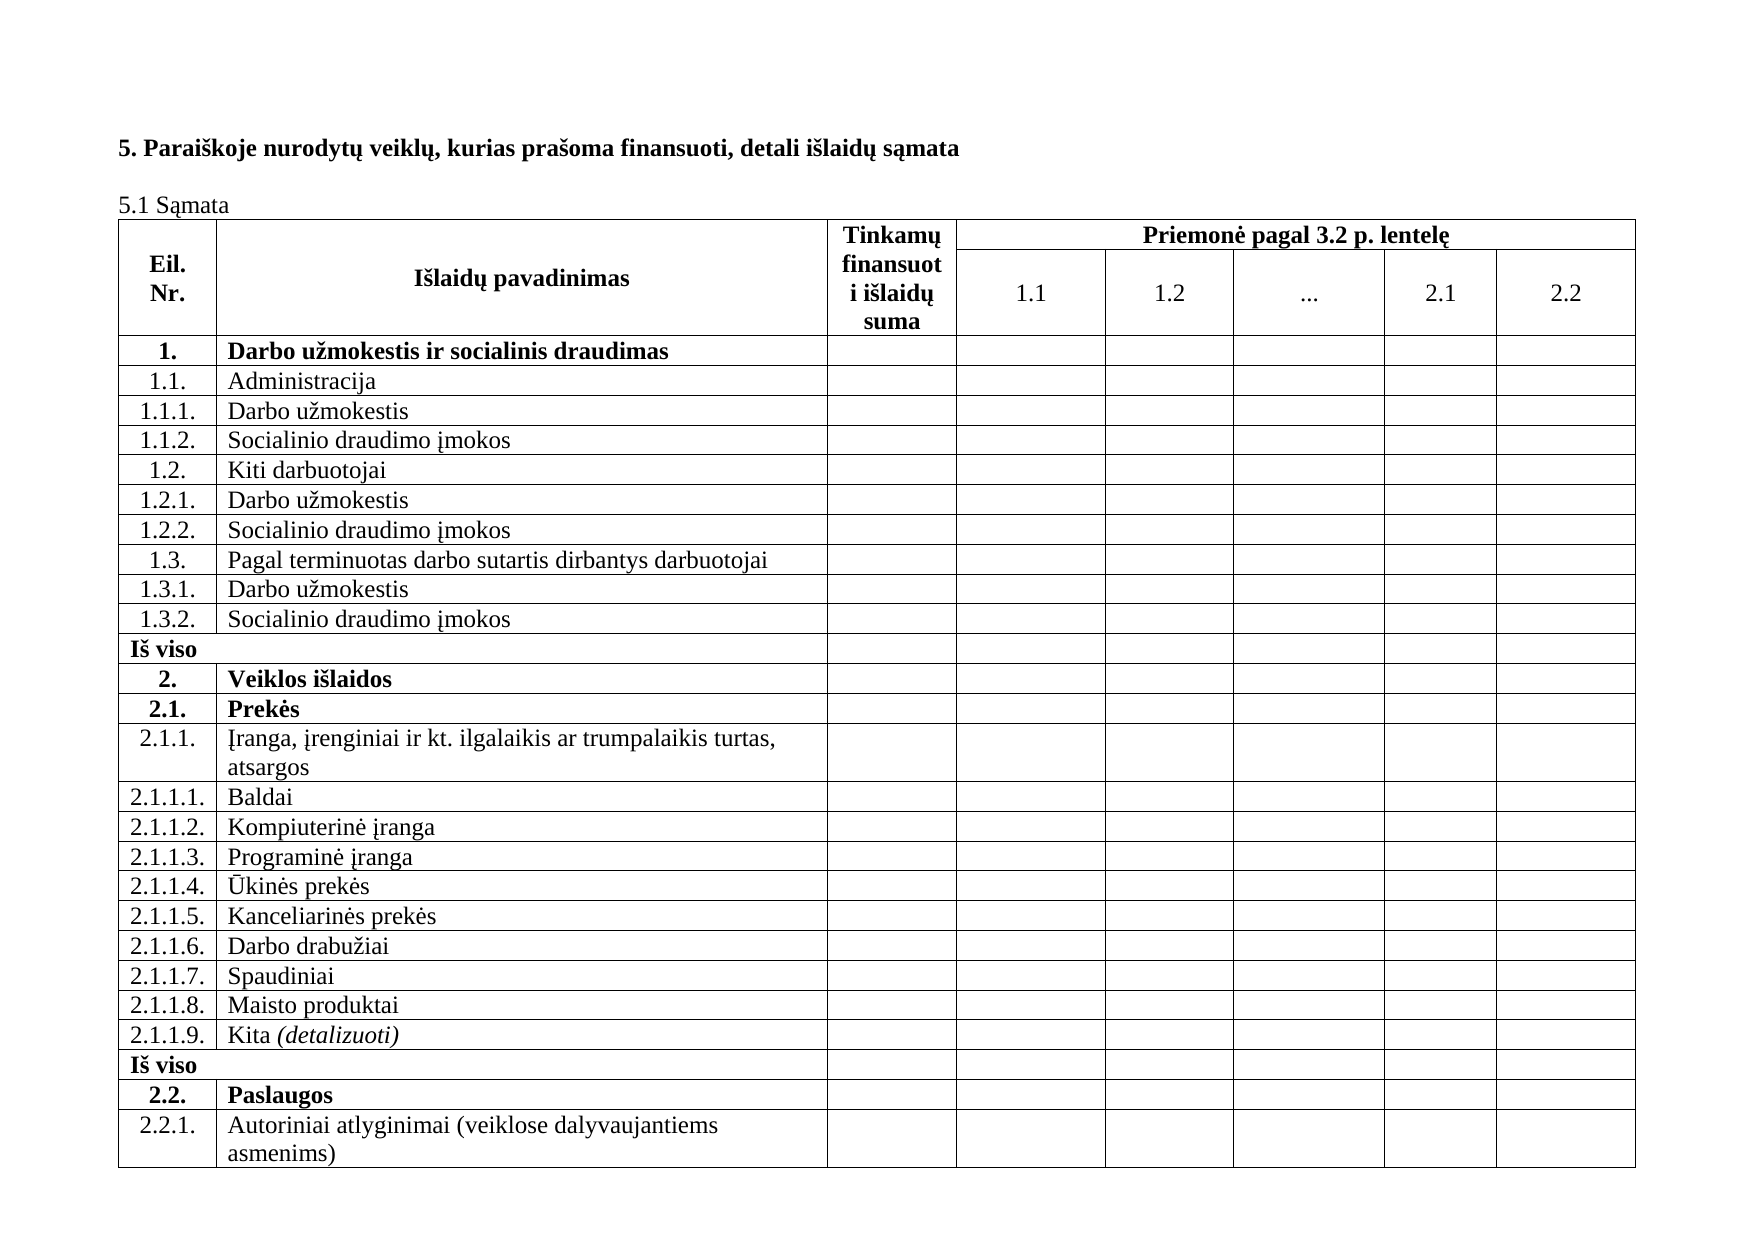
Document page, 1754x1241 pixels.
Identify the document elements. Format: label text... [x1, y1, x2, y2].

table_cell [828, 396, 956, 424]
table_cell 1.2 [1106, 250, 1233, 335]
table_cell [1497, 366, 1635, 395]
table_cell Darbo drabužiai [217, 931, 827, 960]
table_cell [828, 931, 956, 960]
table_cell [1385, 991, 1496, 1019]
table_cell [1497, 724, 1635, 781]
table_cell [1234, 782, 1384, 811]
table_cell [957, 961, 1105, 989]
table_cell [1106, 426, 1233, 454]
table_cell [1497, 1080, 1635, 1109]
table_cell [1385, 724, 1496, 781]
table_cell Kiti darbuotojai [217, 455, 827, 484]
table_cell [1497, 515, 1635, 544]
table_cell Maisto produktai [217, 991, 827, 1019]
table_cell [1234, 634, 1384, 663]
table_cell 1.3.1. [119, 575, 216, 603]
table_cell 2.1.1. [119, 724, 216, 781]
table_cell [1106, 1080, 1233, 1109]
table_cell [1106, 455, 1233, 484]
table_cell [957, 575, 1105, 603]
table_cell [1385, 931, 1496, 960]
table_cell [1385, 455, 1496, 484]
table_cell [1106, 871, 1233, 900]
table_cell [1497, 812, 1635, 841]
table_cell [957, 901, 1105, 930]
table_cell [1385, 961, 1496, 989]
table_cell [1234, 1080, 1384, 1109]
table_cell [1234, 991, 1384, 1019]
table_cell [828, 1020, 956, 1049]
table_cell [1234, 664, 1384, 693]
table_cell [828, 812, 956, 841]
table_cell 1.2. [119, 455, 216, 484]
table_cell [957, 812, 1105, 841]
table_cell [1497, 871, 1635, 900]
table_cell [1385, 1020, 1496, 1049]
table_cell [1234, 724, 1384, 781]
table_cell [1497, 575, 1635, 603]
table_cell [957, 724, 1105, 781]
table_cell [1106, 724, 1233, 781]
table_cell Prekės [217, 694, 827, 722]
table_cell 2.1.1.7. [119, 961, 216, 989]
table_cell 2.2.1. [119, 1110, 216, 1167]
table_cell 1.3. [119, 545, 216, 573]
table_cell [1385, 634, 1496, 663]
table_cell [828, 782, 956, 811]
table_cell [1234, 1110, 1384, 1167]
table_cell [1234, 901, 1384, 930]
table_cell [828, 455, 956, 484]
table_cell Darbo užmokestis [217, 485, 827, 514]
table_cell [1385, 694, 1496, 722]
table_cell [828, 724, 956, 781]
table_cell 2.1.1.3. [119, 842, 216, 870]
table_cell [1385, 664, 1496, 693]
table_cell [1497, 961, 1635, 989]
table_cell [1385, 396, 1496, 424]
table_cell [1234, 545, 1384, 573]
table_cell [1497, 664, 1635, 693]
table_cell [1234, 426, 1384, 454]
table_cell [828, 545, 956, 573]
table_cell [1234, 575, 1384, 603]
table_cell Programinė įranga [217, 842, 827, 870]
table_cell [957, 396, 1105, 424]
table_cell Socialinio draudimo įmokos [217, 604, 827, 633]
table_cell [1234, 812, 1384, 841]
table_cell 2.1.1.6. [119, 931, 216, 960]
table_header Eil. Nr. [119, 220, 216, 335]
table_cell [1106, 575, 1233, 603]
table_cell [1385, 782, 1496, 811]
table_cell Kompiuterinė įranga [217, 812, 827, 841]
table_cell 2.1.1.1. [119, 782, 216, 811]
table_cell [1385, 871, 1496, 900]
table_cell [1497, 991, 1635, 1019]
table_cell Baldai [217, 782, 827, 811]
table_cell [1497, 1050, 1635, 1079]
table_cell [957, 842, 1105, 870]
table_cell 2.1. [119, 694, 216, 722]
table_cell [1385, 1080, 1496, 1109]
table_cell 2.1.1.9. [119, 1020, 216, 1049]
table_cell [1234, 515, 1384, 544]
table_cell [1106, 812, 1233, 841]
table_cell [1497, 782, 1635, 811]
table_cell 1.1 [957, 250, 1105, 335]
table_cell [1497, 694, 1635, 722]
table_cell 1. [119, 336, 216, 365]
table_cell [1385, 842, 1496, 870]
text 5.1 Sąmata [118, 190, 1636, 219]
table_cell [1497, 634, 1635, 663]
table_cell [1106, 931, 1233, 960]
table_cell [828, 575, 956, 603]
table_cell [1385, 485, 1496, 514]
table_cell Autoriniai atlyginimai (veiklose dalyvaujantiems asmenims) [217, 1110, 827, 1167]
table_cell [1234, 931, 1384, 960]
table_cell [1106, 515, 1233, 544]
table_cell 1.1. [119, 366, 216, 395]
table_cell [1106, 694, 1233, 722]
table_header Priemonė pagal 3.2 p. lentelę [957, 220, 1635, 249]
table_cell [1106, 485, 1233, 514]
table_cell [828, 1050, 956, 1079]
table_cell [1234, 366, 1384, 395]
table_cell [1497, 1020, 1635, 1049]
table_cell [828, 1110, 956, 1167]
table_cell [957, 366, 1105, 395]
table_cell [1106, 1020, 1233, 1049]
table_cell Veiklos išlaidos [217, 664, 827, 693]
table_cell Administracija [217, 366, 827, 395]
table_cell [1497, 1110, 1635, 1167]
table_cell [1234, 1020, 1384, 1049]
table_cell 2.1 [1385, 250, 1496, 335]
table_cell [1385, 426, 1496, 454]
table_cell [1385, 545, 1496, 573]
table_cell [957, 336, 1105, 365]
table_cell [828, 634, 956, 663]
table_cell [957, 694, 1105, 722]
table_cell Iš viso [119, 1050, 827, 1079]
table_cell Įranga, įrenginiai ir kt. ilgalaikis ar trumpalaikis turtas, atsargos [217, 724, 827, 781]
table_header Išlaidų pavadinimas [217, 220, 827, 335]
table_cell 1.2.2. [119, 515, 216, 544]
table_cell [828, 842, 956, 870]
table_cell Ūkinės prekės [217, 871, 827, 900]
table_cell [1234, 455, 1384, 484]
table_cell Socialinio draudimo įmokos [217, 515, 827, 544]
table_cell [828, 336, 956, 365]
table_cell [1234, 485, 1384, 514]
table_cell [957, 782, 1105, 811]
table_cell [957, 664, 1105, 693]
text 5. Paraiškoje nurodytų veiklų, kurias prašoma finansuoti, detali išlaidų sąmata [118, 133, 1636, 162]
table_cell Darbo užmokestis [217, 575, 827, 603]
table_cell [1385, 366, 1496, 395]
table_cell [1106, 664, 1233, 693]
table_cell [1106, 991, 1233, 1019]
table_cell [957, 871, 1105, 900]
table_cell [828, 426, 956, 454]
table_cell Kanceliarinės prekės [217, 901, 827, 930]
table_cell 1.3.2. [119, 604, 216, 633]
table_cell [1497, 901, 1635, 930]
table_cell [957, 426, 1105, 454]
table_cell [957, 634, 1105, 663]
table_cell [1385, 901, 1496, 930]
table_cell [828, 871, 956, 900]
table_cell [1385, 336, 1496, 365]
table_cell [1106, 901, 1233, 930]
table_cell 1.2.1. [119, 485, 216, 514]
table_cell [828, 604, 956, 633]
table_cell [957, 931, 1105, 960]
table_cell [1234, 871, 1384, 900]
table_cell [1497, 604, 1635, 633]
table_cell [828, 515, 956, 544]
table_cell [1385, 515, 1496, 544]
table_cell [828, 485, 956, 514]
table_cell [1234, 961, 1384, 989]
table_cell [1385, 1050, 1496, 1079]
table_cell [1497, 336, 1635, 365]
table_cell [1106, 842, 1233, 870]
table_cell [957, 1080, 1105, 1109]
table_header Tinkamų finansuoti išlaidų suma [828, 220, 956, 335]
table_cell [957, 1110, 1105, 1167]
table_cell ... [1234, 250, 1384, 335]
table_cell [1234, 396, 1384, 424]
table_cell [957, 485, 1105, 514]
table_cell 2. [119, 664, 216, 693]
table_cell 2.2 [1497, 250, 1635, 335]
table_cell [1106, 961, 1233, 989]
table_cell [1106, 545, 1233, 573]
table_cell [828, 1080, 956, 1109]
table_cell [957, 991, 1105, 1019]
table_cell [828, 366, 956, 395]
table_cell [957, 1020, 1105, 1049]
table_cell [957, 604, 1105, 633]
table_cell [1106, 604, 1233, 633]
table_cell [1497, 545, 1635, 573]
table_cell [1385, 575, 1496, 603]
table_cell 1.1.2. [119, 426, 216, 454]
table_cell [828, 664, 956, 693]
table_cell [957, 545, 1105, 573]
table_cell Darbo užmokestis [217, 396, 827, 424]
table_cell [957, 515, 1105, 544]
table_cell Pagal terminuotas darbo sutartis dirbantys darbuotojai [217, 545, 827, 573]
table_cell Kita (detalizuoti) [217, 1020, 827, 1049]
table_cell 2.1.1.5. [119, 901, 216, 930]
table_cell [828, 694, 956, 722]
table_cell [1106, 336, 1233, 365]
table_cell [1385, 812, 1496, 841]
table_cell [1497, 426, 1635, 454]
table_cell [1234, 336, 1384, 365]
table_cell [1385, 604, 1496, 633]
table_cell Iš viso [119, 634, 827, 663]
table_cell [1497, 931, 1635, 960]
table_cell [1234, 694, 1384, 722]
table_cell [1106, 634, 1233, 663]
table_cell [828, 961, 956, 989]
table_cell [957, 455, 1105, 484]
table_cell [1385, 1110, 1496, 1167]
table_cell 2.2. [119, 1080, 216, 1109]
table_cell 2.1.1.2. [119, 812, 216, 841]
table_cell [1106, 1110, 1233, 1167]
table_cell [828, 991, 956, 1019]
table_cell 2.1.1.4. [119, 871, 216, 900]
table_cell [1497, 455, 1635, 484]
table_cell [1106, 782, 1233, 811]
table_cell 2.1.1.8. [119, 991, 216, 1019]
table_cell [1497, 842, 1635, 870]
table_cell [957, 1050, 1105, 1079]
table_cell Darbo užmokestis ir socialinis draudimas [217, 336, 827, 365]
table_cell 1.1.1. [119, 396, 216, 424]
table_cell [1234, 1050, 1384, 1079]
table_cell [1497, 396, 1635, 424]
table_cell Socialinio draudimo įmokos [217, 426, 827, 454]
table_cell [1234, 842, 1384, 870]
table_cell Spaudiniai [217, 961, 827, 989]
table_cell [1106, 366, 1233, 395]
table_cell [1106, 1050, 1233, 1079]
table_cell Paslaugos [217, 1080, 827, 1109]
table_cell [828, 901, 956, 930]
table_cell [1234, 604, 1384, 633]
table_cell [1497, 485, 1635, 514]
table_cell [1106, 396, 1233, 424]
